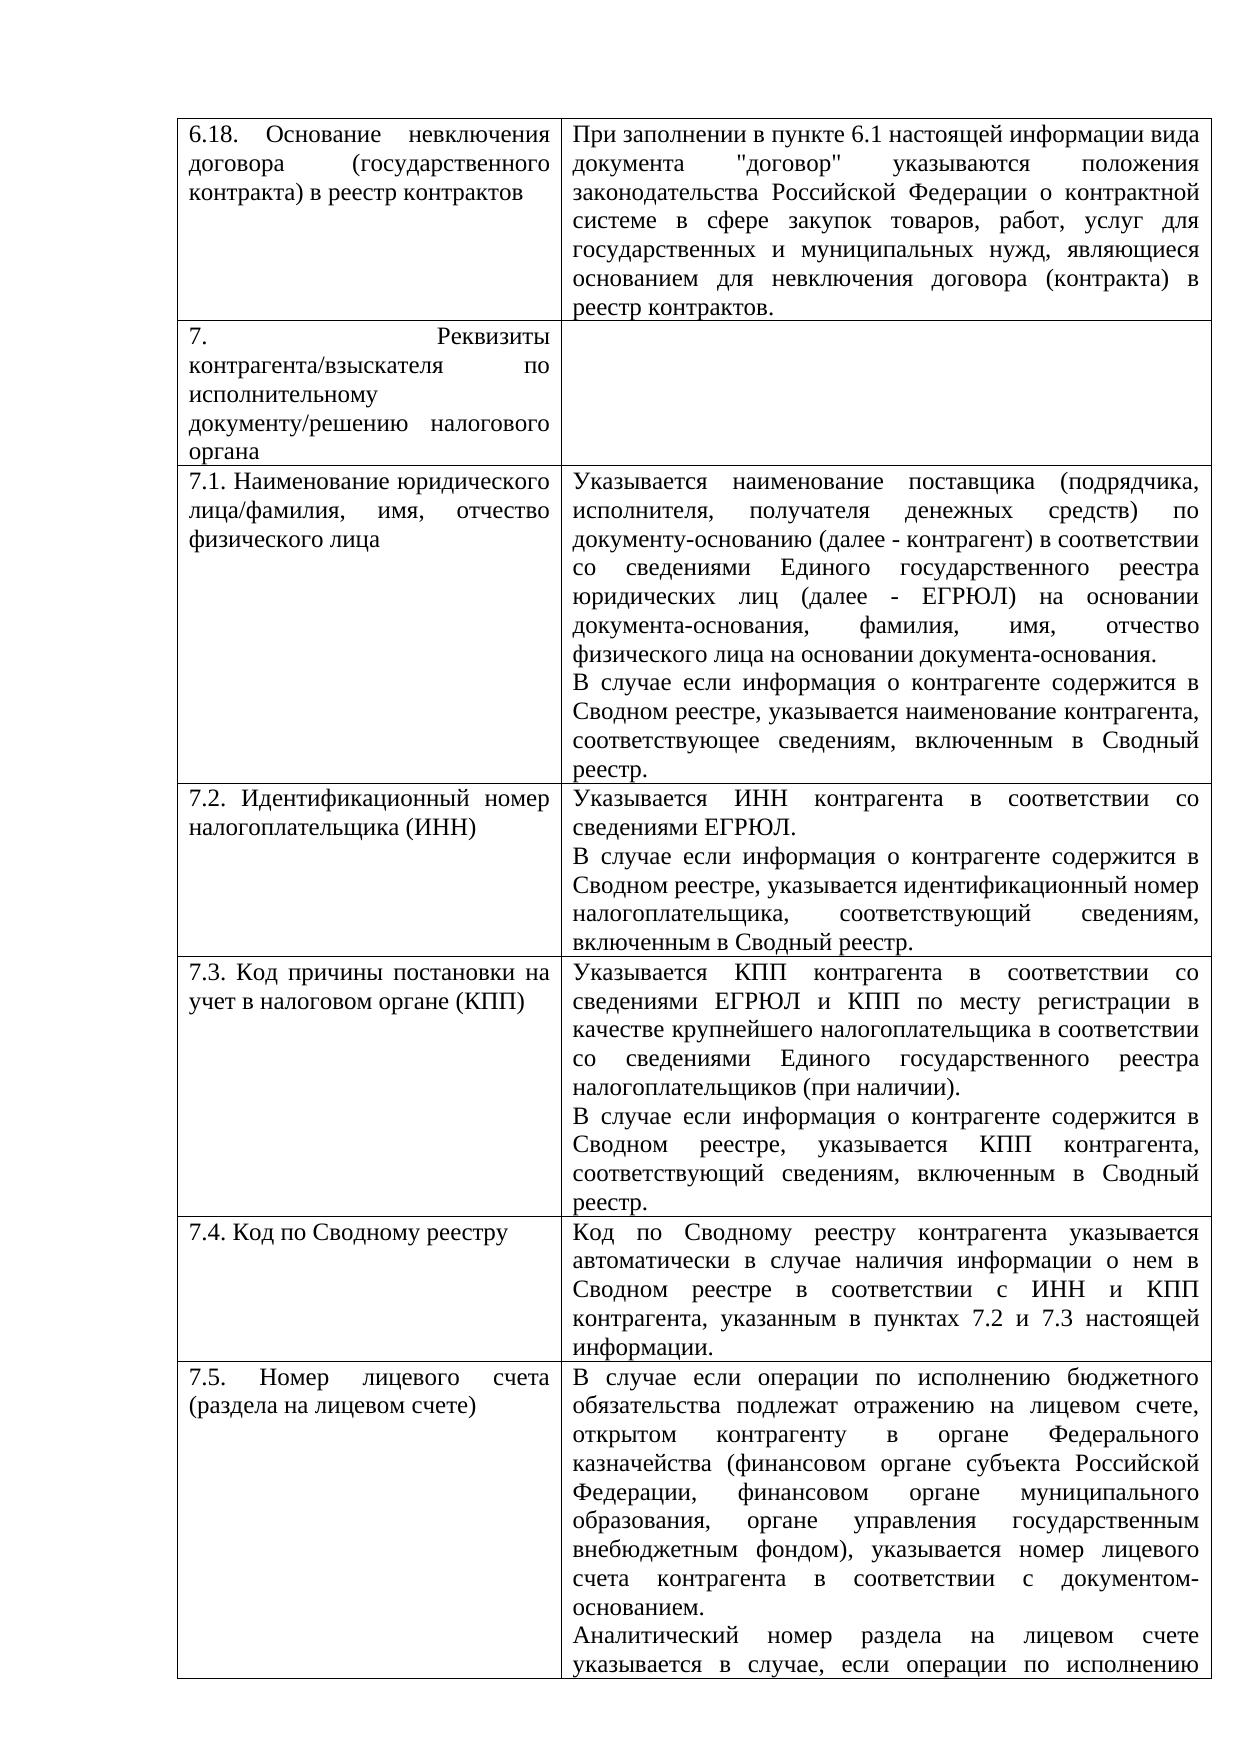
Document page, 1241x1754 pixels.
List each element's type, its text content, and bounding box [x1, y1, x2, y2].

table_cell 7.2. Идентификационный номер налогоплательщика (ИНН) [178, 784, 561, 956]
table_cell 7.4. Код по Сводному реестру [178, 1217, 561, 1361]
table_cell При заполнении в пункте 6.1 настоящей информации вида документа "договор" указываются положения законодательства Российской Федерации о контрактной системе в сфере закупок товаров, работ, услуг для государственных и муниципальных нужд, являющиеся основанием для невключения договора (контракта) в реестр контрактов. [562, 119, 1211, 320]
table_cell Указывается КПП контрагента в соответствии со сведениями ЕГРЮЛ и КПП по месту регистрации в качестве крупнейшего налогоплательщика в соответствии со сведениями Единого государственного реестра налогоплательщиков (при наличии). В случае если информация о контрагенте содержится в Сводном реестре, указывается КПП контрагента, соответствующий сведениям, включенным в Сводный реестр. [562, 957, 1211, 1216]
table_cell Код по Сводному реестру контрагента указывается автоматически в случае наличия информации о нем в Сводном реестре в соответствии с ИНН и КПП контрагента, указанным в пунктах 7.2 и 7.3 настоящей информации. [562, 1217, 1211, 1361]
table_cell Указывается ИНН контрагента в соответствии со сведениями ЕГРЮЛ. В случае если информация о контрагенте содержится в Сводном реестре, указывается идентификационный номер налогоплательщика, соответствующий сведениям, включенным в Сводный реестр. [562, 784, 1211, 956]
table_cell 6.18. Основание невключения договора (государственного контракта) в реестр контрактов [178, 119, 561, 320]
table_cell Указывается наименование поставщика (подрядчика, исполнителя, получателя денежных средств) по документу-основанию (далее - контрагент) в соответствии со сведениями Единого государственного реестра юридических лиц (далее - ЕГРЮЛ) на основании документа-основания, фамилия, имя, отчество физического лица на основании документа-основания. В случае если информация о контрагенте содержится в Сводном реестре, указывается наименование контрагента, соответствующее сведениям, включенным в Сводный реестр. [562, 466, 1211, 782]
table_cell 7.5. Номер лицевого счета (раздела на лицевом счете) [178, 1362, 561, 1678]
table_cell 7.3. Код причины постановки на учет в налоговом органе (КПП) [178, 957, 561, 1216]
table_cell 7. Реквизиты контрагента/взыскателя по исполнительному документу/решению налогового органа [178, 321, 561, 465]
table_cell [562, 321, 1211, 465]
table_cell 7.1. Наименование юридического лица/фамилия, имя, отчество физического лица [178, 466, 561, 782]
